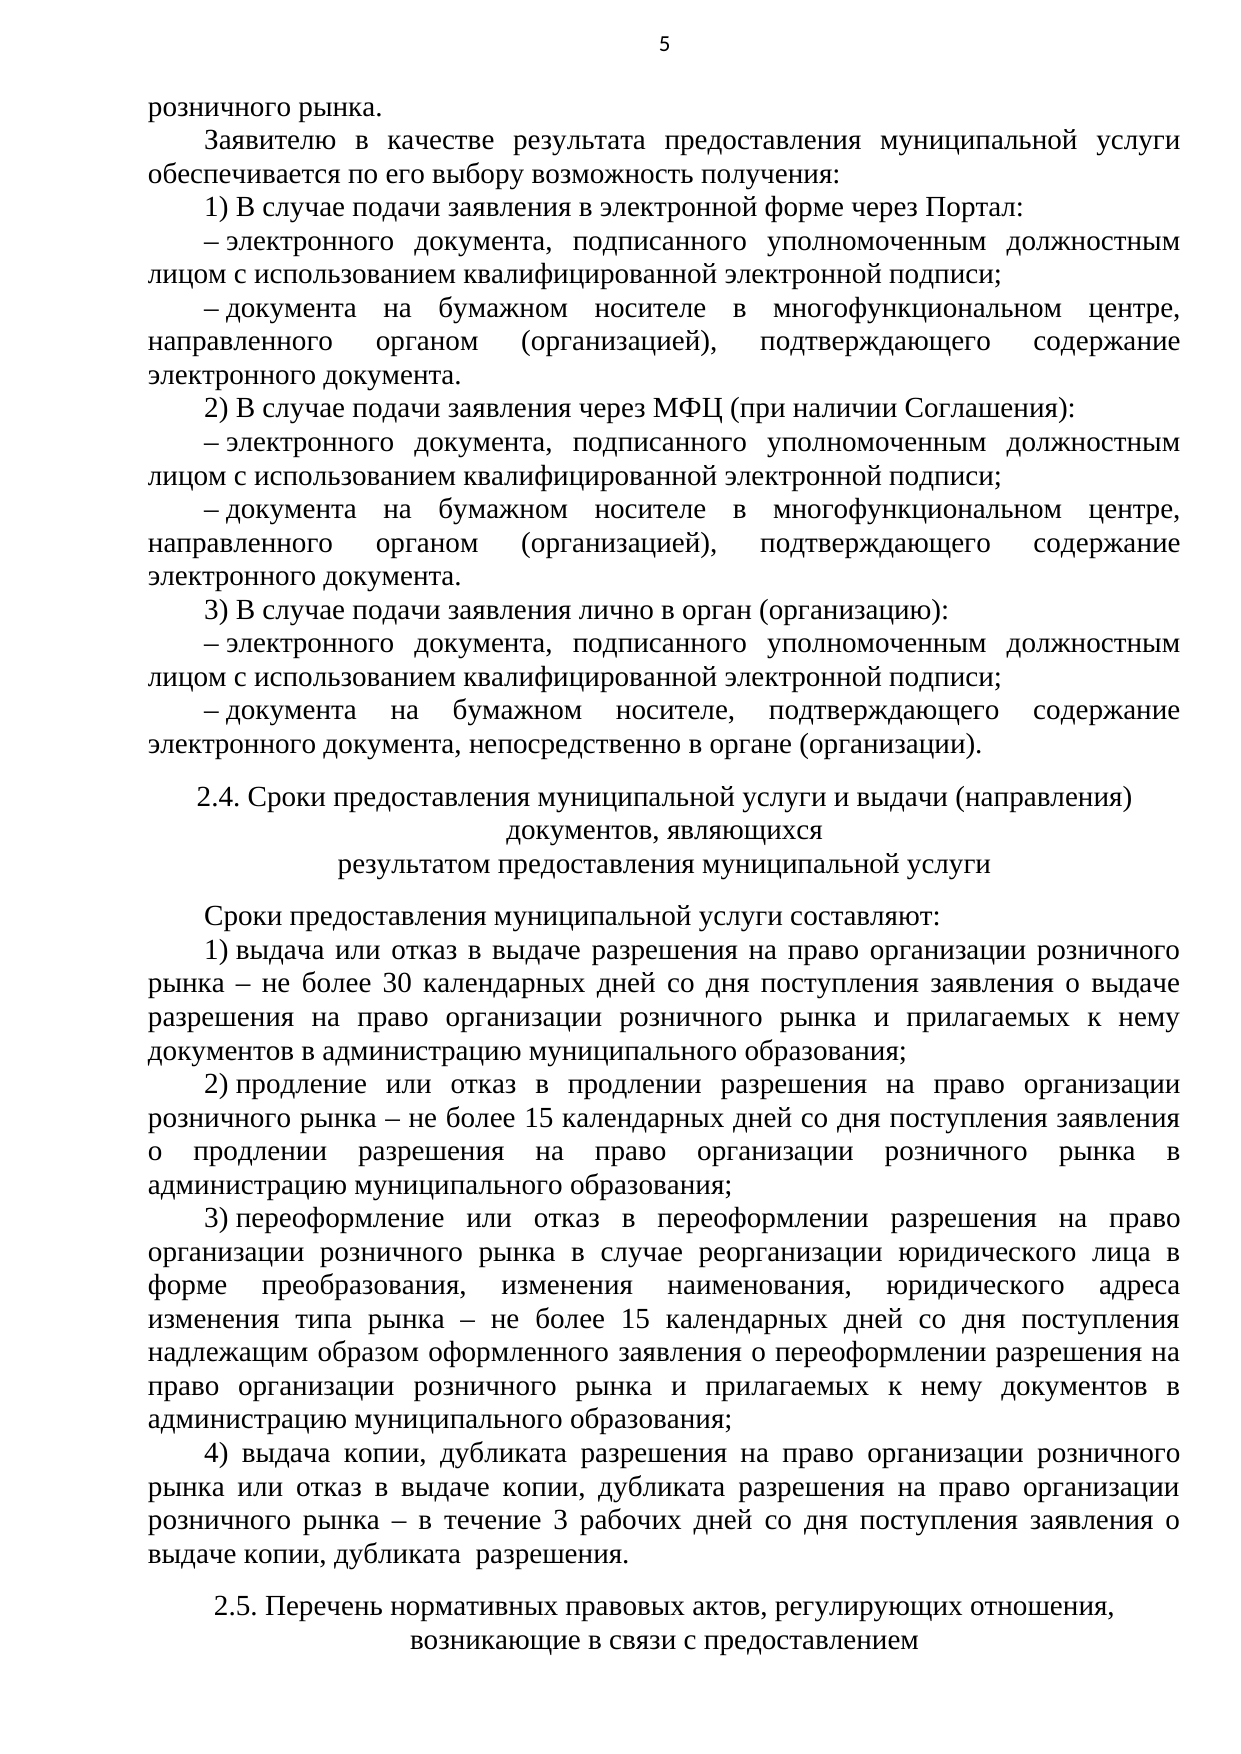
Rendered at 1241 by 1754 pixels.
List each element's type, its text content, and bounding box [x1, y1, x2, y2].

text 1) выдача или отказ в выдаче разрешения на право организации розничного рынка – не более 30 календарных дней со дня поступления заявления о выдаче разрешения на право организации розничного рынка и прилагаемых к нему документов в администрацию муниципального образования; [148, 932, 1181, 1066]
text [148, 89, 1181, 122]
text – электронного документа, подписанного уполномоченным должностным лицом с использованием квалифицированной электронной подписи; [148, 625, 1181, 692]
text 4) выдача копии, дубликата разрешения на право организации розничного рынка или отказ в выдаче копии, дубликата разрешения на право организации розничного рынка – в течение 3 рабочих дней со дня поступления заявления о выдаче копии, дубликата разрешения. [148, 1435, 1181, 1569]
text результатом предоставления муниципальной услуги [148, 846, 1181, 879]
text – электронного документа, подписанного уполномоченным должностным лицом с использованием квалифицированной электронной подписи; [148, 424, 1181, 491]
text 2.5. Перечень нормативных правовых актов, регулирующих отношения, возникающие в связи с предоставлением [148, 1588, 1181, 1656]
text 1) В случае подачи заявления в электронной форме через Портал: [148, 189, 1181, 223]
text – документа на бумажном носителе в многофункциональном центре, направленного органом (организацией), подтверждающего содержание электронного документа. [148, 491, 1181, 592]
text 2.4. Сроки предоставления муниципальной услуги и выдачи (направления) документов, являющихся [148, 779, 1181, 846]
text 3) В случае подачи заявления лично в орган (организацию): [148, 592, 1181, 625]
text 3) переоформление или отказ в переоформлении разрешения на право организации розничного рынка в случае реорганизации юридического лица в форме преобразования, изменения наименования, юридического адреса изменения типа рынка – не более 15 календарных дней со дня поступления надлежащим образом оформленного заявления о переоформлении разрешения на право организации розничного рынка и прилагаемых к нему документов в администрацию муниципального образования; [148, 1200, 1181, 1435]
text – документа на бумажном носителе в многофункциональном центре, направленного органом (организацией), подтверждающего содержание электронного документа. [148, 290, 1181, 391]
text – электронного документа, подписанного уполномоченным должностным лицом с использованием квалифицированной электронной подписи; [148, 223, 1181, 290]
text 2) продление или отказ в продлении разрешения на право организации розничного рынка – не более 15 календарных дней со дня поступления заявления о продлении разрешения на право организации розничного рынка в администрацию муниципального образования; [148, 1066, 1181, 1200]
text – документа на бумажном носителе, подтверждающего содержание электронного документа, непосредственно в органе (организации). [148, 692, 1181, 759]
text Заявителю в качестве результата предоставления муниципальной услуги обеспечивается по его выбору возможность получения: [148, 122, 1181, 189]
text Сроки предоставления муниципальной услуги составляют: [148, 898, 1181, 932]
text 2) В случае подачи заявления через МФЦ (при наличии Соглашения): [148, 391, 1181, 424]
